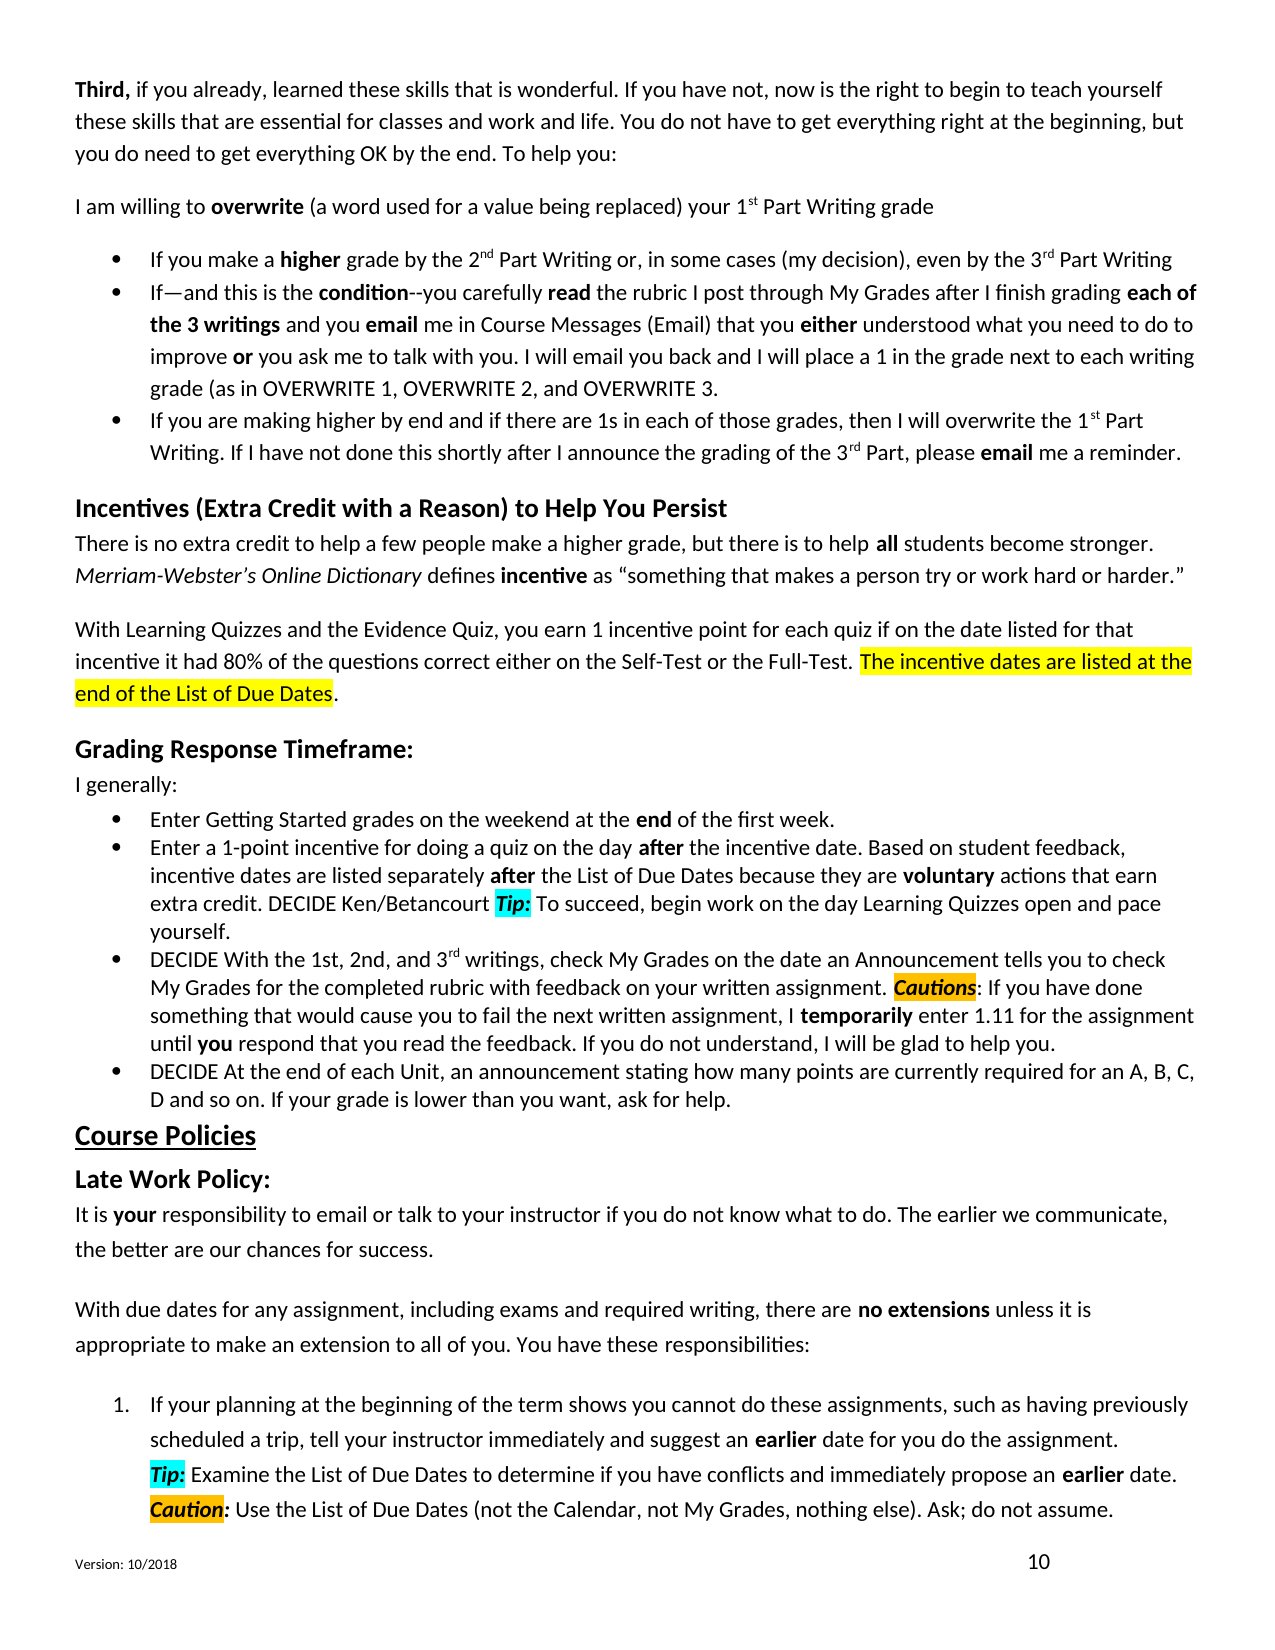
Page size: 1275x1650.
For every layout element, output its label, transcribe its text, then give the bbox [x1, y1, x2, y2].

subtitle Incentives (Extra Credit with a Reason) to Help You Persist [75, 492, 1200, 524]
text There is no extra credit to help a few people make a higher grade, but there is to help all students become stronger. Merriam-Webster’s Online Dictionary defines incentive as “something that makes a person try or work hard or harder.” [75, 529, 1200, 590]
text Third, if you already, learned these skills that is wonderful. If you have not, now is the right to begin to teach yourself these skills that are essential for classes and work and life. You do not have to get everything right at the beginning, but you do need to get everything OK by the end. To help you: [75, 75, 1200, 167]
subtitle Grading Response Timeframe: [75, 732, 1200, 765]
text I am willing to overwrite (a word used for a value being replaced) your 1st Part Writing grade [75, 192, 1200, 220]
text Tip: Examine the List of Due Dates to determine if you have conflicts and immediately propose an earlier date. Caution: Use the List of Due Dates (not the Calendar, not My Grades, nothing else). Ask; do not assume. [150, 1460, 1200, 1523]
subtitle Late Work Policy: [75, 1162, 1200, 1196]
list If you are making higher by end and if there are 1s in each of those grades, then I will overwrite the 1st Part Writing. If I have not done this shortly after I announce the grading of the 3rd Part, please email me a reminder. [112, 406, 1200, 467]
subtitle Course Policies [75, 1117, 1200, 1153]
text With Learning Quizzes and the Evidence Quiz, you earn 1 incentive point for each quiz if on the date listed for that incentive it had 80% of the questions correct either on the Self-Test or the Full-Test. The incentive dates are listed at the end of the List of Due Dates. [75, 615, 1200, 707]
text It is your responsibility to email or talk to your instructor if you do not know what to do. The earlier we communicate, the better are our chances for success. [75, 1200, 1200, 1263]
list If you make a higher grade by the 2nd Part Writing or, in some cases (my decision), even by the 3rd Part Writing [112, 245, 1200, 273]
list If your planning at the beginning of the term shows you cannot do these assignments, such as having previously scheduled a trip, tell your instructor immediately and suggest an earlier date for you do the assignment. [112, 1390, 1200, 1453]
list If—and this is the condition--you carefully read the rubric I post through My Grades after I finish grading each of the 3 writings and you email me in Course Messages (Email) that you either understood what you need to do to improve or you ask me to talk with you. I will email you back and I will place a 1 in the grade next to each writing grade (as in OVERWRITE 1, OVERWRITE 2, and OVERWRITE 3. [112, 278, 1200, 402]
text With due dates for any assignment, including exams and required writing, there are no extensions unless it is appropriate to make an extension to all of you. You have these responsibilities: [75, 1295, 1200, 1358]
